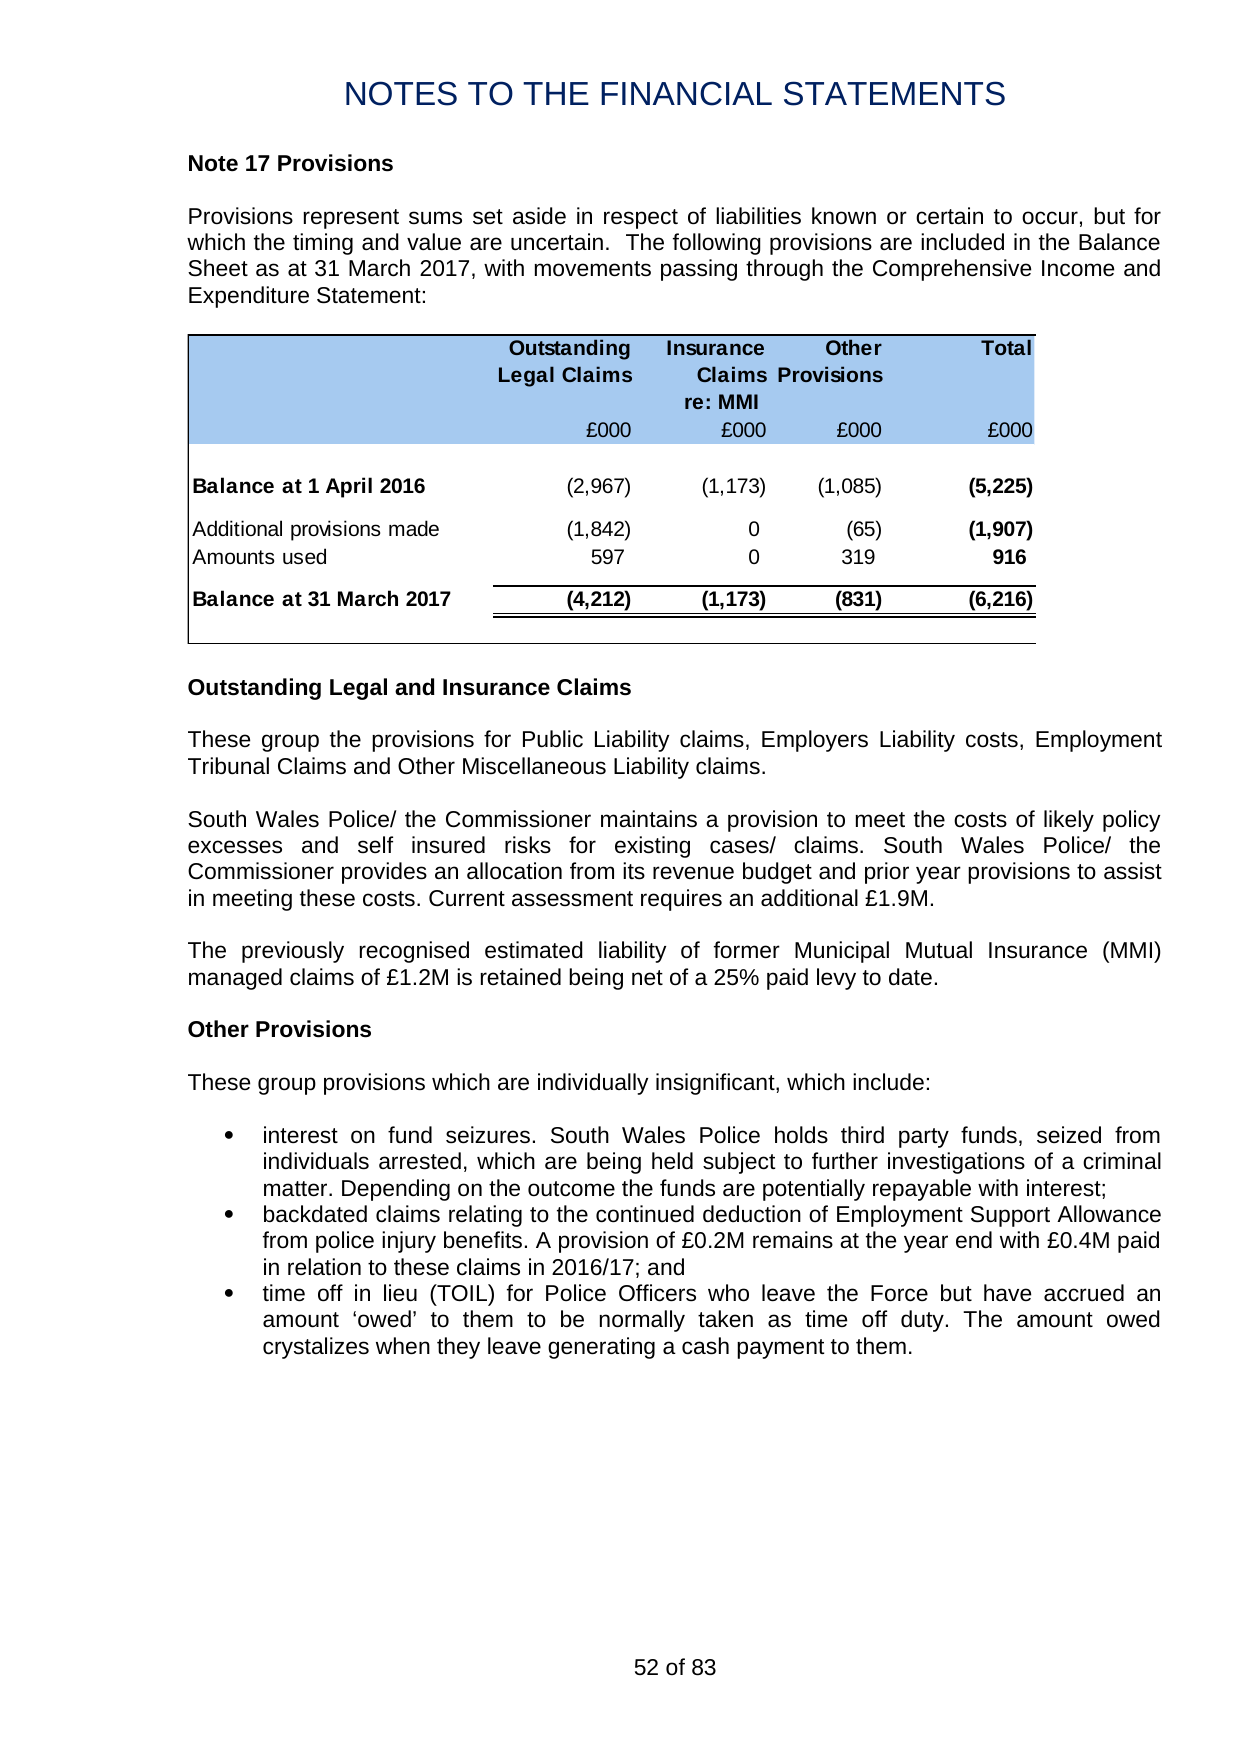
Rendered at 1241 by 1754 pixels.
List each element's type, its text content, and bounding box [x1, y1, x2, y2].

list time off in lieu (TOIL) for Police Officers who leave the Force but have accrued an amount ‘owed’ to them to be normally taken as time off duty. The amount owed crystalizes when they leave generating a cash payment to them. [225, 1280, 1162, 1359]
text These group provisions which are individually insignificant, which include: [187, 1069, 1162, 1095]
list backdated claims relating to the continued deduction of Employment Support Allowance from police injury benefits. A provision of £0.2M remains at the year end with £0.4M paid in relation to these claims in 2016/17; and [225, 1201, 1162, 1280]
text These group the provisions for Public Liability claims, Employers Liability costs, Employment Tribunal Claims and Other Miscellaneous Liability claims. [187, 726, 1162, 779]
list interest on fund seizures. South Wales Police holds third party funds, seized from individuals arrested, which are being held subject to further investigations of a criminal matter. Depending on the outcome the funds are potentially repayable with interest; [225, 1122, 1162, 1201]
subtitle Note 17 Provisions [187, 150, 1162, 176]
text South Wales Police/ the Commissioner maintains a provision to meet the costs of likely policy excesses and self insured risks for existing cases/ claims. South Wales Police/ the Commissioner provides an allocation from its revenue budget and prior year provisions to assist in meeting these costs. Current assessment requires an additional £1.9M. [187, 806, 1162, 911]
text Outstanding Legal and Insurance Claims [187, 674, 1162, 700]
text Provisions represent sums set aside in respect of liabilities known or certain to occur, but for which the timing and value are uncertain. The following provisions are included in the Balance Sheet as at 31 March 2017, with movements passing through the Comprehensive Income and Expenditure Statement: [187, 203, 1162, 308]
text The previously recognised estimated liability of former Municipal Mutual Insurance (MMI) managed claims of £1.2M is retained being net of a 25% paid levy to date. [187, 937, 1162, 990]
text Other Provisions [187, 1016, 1162, 1043]
